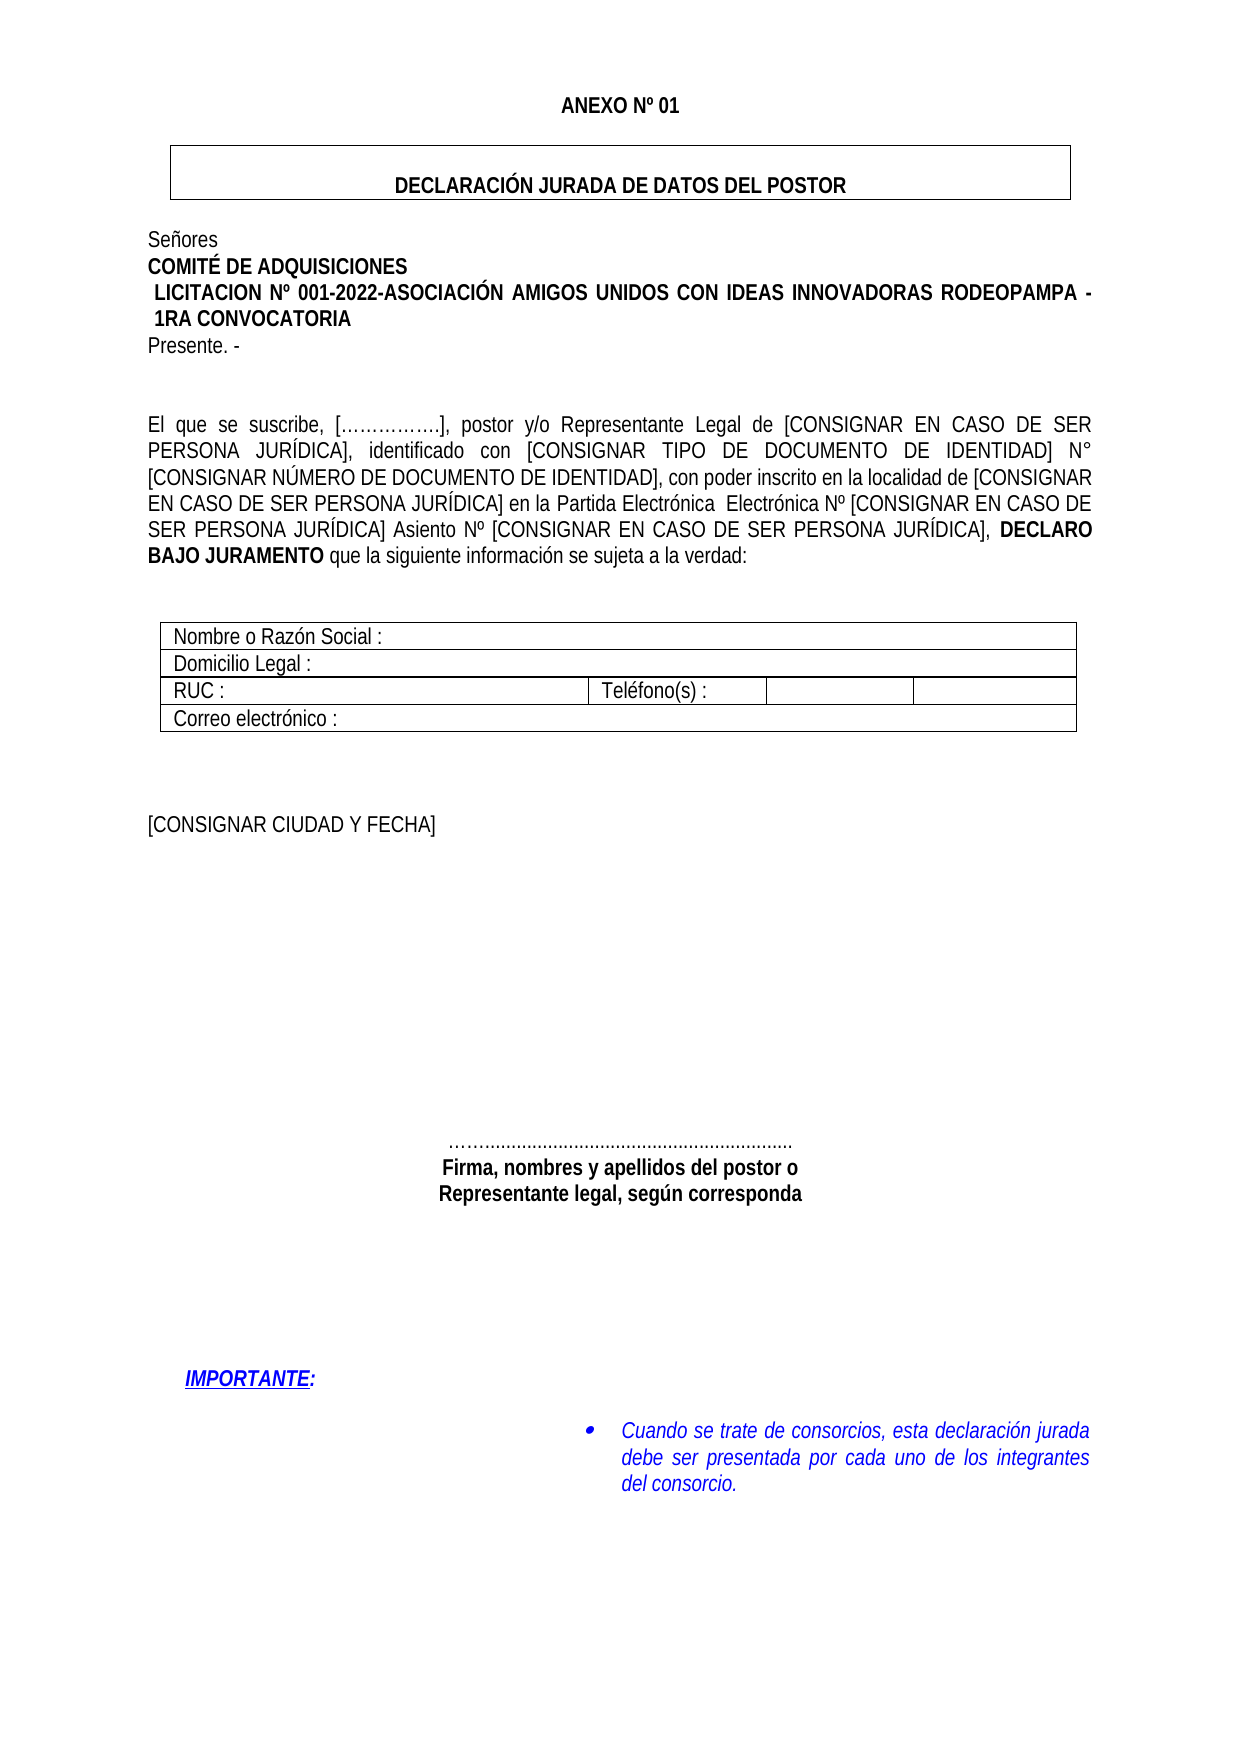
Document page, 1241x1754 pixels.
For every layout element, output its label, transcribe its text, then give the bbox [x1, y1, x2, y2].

table_header [471, 623, 1076, 649]
text Señores [148, 226, 1092, 253]
table_cell Teléfono(s) : [589, 678, 766, 704]
text COMITÉ DE ADQUISICIONES [148, 253, 1092, 279]
table_cell [767, 678, 913, 704]
table_cell [914, 678, 1076, 704]
table_header DECLARACIÓN JURADA DE DATOS DEL POSTOR [171, 146, 1070, 199]
text [CONSIGNAR CIUDAD Y FECHA] [148, 811, 1092, 838]
table_cell Domicilio Legal : [161, 650, 471, 676]
table_cell [471, 650, 1076, 676]
table_cell Correo electrónico : [161, 705, 1076, 731]
table_header ……........................................................... Firma, nombres y apellidos del postor o Representante legal, según corresponda [380, 1101, 860, 1233]
table_header Nombre o Razón Social : [161, 623, 471, 649]
table_cell RUC : [161, 678, 588, 704]
text ANEXO Nº 01 [148, 92, 1092, 119]
text Presente. - [148, 332, 1092, 358]
text LICITACION Nº 001-2022-ASOCIACIÓN AMIGOS UNIDOS CON IDEAS INNOVADORAS RODEOPAMPA -1RA CONVOCATORIA [154, 279, 1092, 332]
text IMPORTANTE: [185, 1365, 1092, 1391]
text El que se suscribe, […………….], postor y/o Representante Legal de [CONSIGNAR EN CASO DE SER PERSONA JURÍDICA], identificado con [CONSIGNAR TIPO DE DOCUMENTO DE IDENTIDAD] N° [CONSIGNAR NÚMERO DE DOCUMENTO DE IDENTIDAD], con poder inscrito en la localidad de [CONSIGNAR EN CASO DE SER PERSONA JURÍDICA] en la Partida Electrónica Electrónica Nº [CONSIGNAR EN CASO DE SER PERSONA JURÍDICA] Asiento Nº [CONSIGNAR EN CASO DE SER PERSONA JURÍDICA], DECLARO BAJO JURAMENTO que la siguiente información se sujeta a la verdad: [148, 411, 1093, 569]
list Cuando se trate de consorcios, esta declaración jurada debe ser presentada por cada uno de los integrantes del consorcio. [584, 1417, 1092, 1496]
